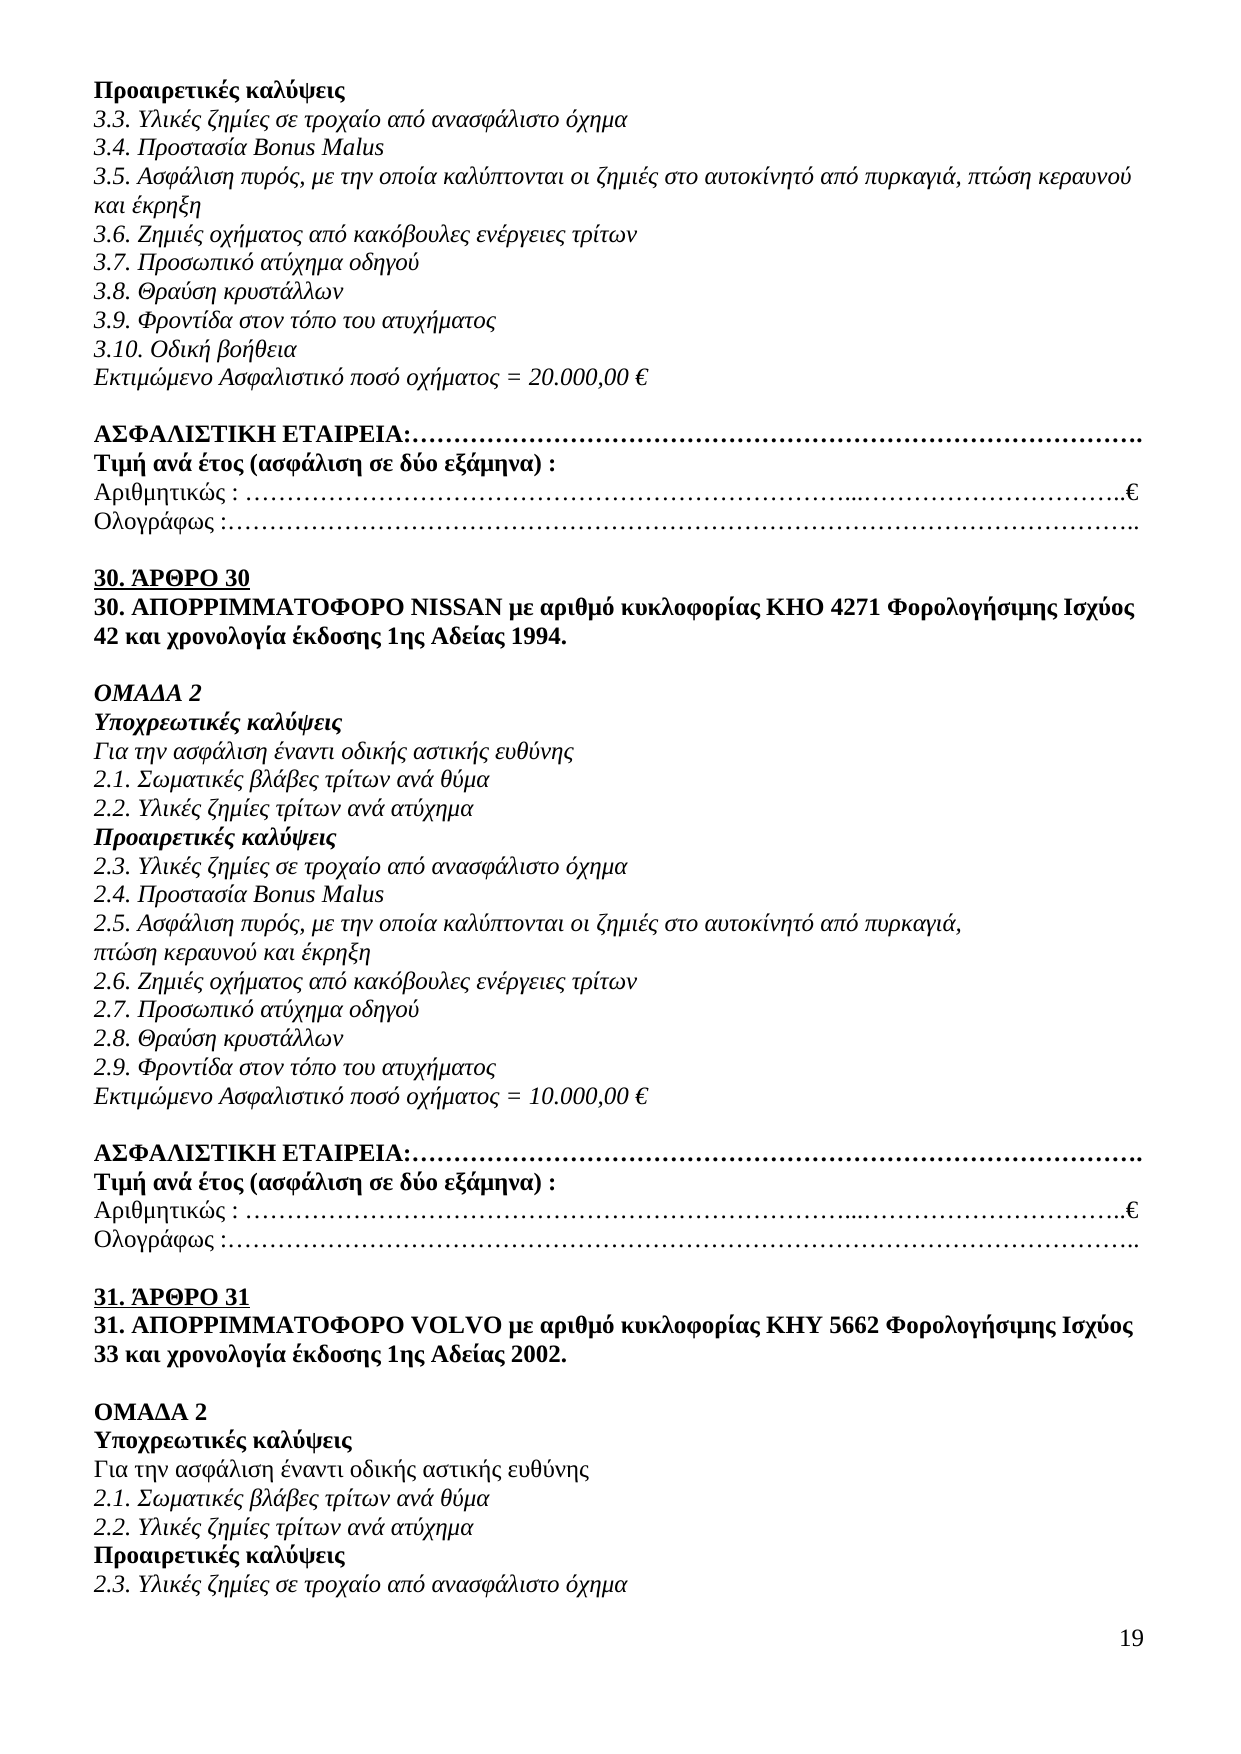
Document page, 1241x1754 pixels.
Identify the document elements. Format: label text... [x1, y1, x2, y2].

text 2.2. Υλικές ζημίες τρίτων ανά ατύχημα [94, 1512, 1144, 1541]
text Για την ασφάλιση έναντι οδικής αστικής ευθύνης [94, 1454, 1144, 1483]
text 2.6. Ζημιές οχήματος από κακόβουλες ενέργειες τρίτων [94, 966, 1144, 994]
text Προαιρετικές καλύψεις [94, 822, 1144, 851]
text 2.9. Φροντίδα στον τόπο του ατυχήματος [94, 1052, 1144, 1081]
text Αριθμητικώς : ………………………………………………………………...…………………………..€ [94, 477, 1144, 506]
text 2.1. Σωματικές βλάβες τρίτων ανά θύμα [94, 1483, 1144, 1512]
text 3.10. Οδική βοήθεια [94, 334, 1144, 362]
text 3.4. Προστασία Bonus Malus [94, 132, 1144, 161]
text 30. ΆΡΘΡΟ 30 [94, 563, 1144, 592]
text ΟΜΑΔΑ 2 [94, 678, 1144, 707]
text 3.3. Υλικές ζημίες σε τροχαίο από ανασφάλιστο όχημα [94, 104, 1144, 132]
text Υποχρεωτικές καλύψεις [94, 1426, 1144, 1454]
text πτώση κεραυνού και έκρηξη [94, 937, 1144, 966]
text 2.1. Σωματικές βλάβες τρίτων ανά θύμα [94, 764, 1144, 793]
text Προαιρετικές καλύψεις [94, 75, 1144, 104]
text 2.4. Προστασία Bonus Malus [94, 879, 1144, 908]
text Για την ασφάλιση έναντι οδικής αστικής ευθύνης [94, 736, 1144, 764]
text 31. ΑΠΟΡΡΙΜΜΑΤΟΦΟΡΟ VOLVO με αριθμό κυκλοφορίας ΚHY 5662 Φορολογήσιμης Ισχύος 33 και χρονολογία έκδοσης 1ης Αδείας 2002. [94, 1311, 1144, 1368]
text Τιμή ανά έτος (ασφάλιση σε δύο εξάμηνα) : [94, 1167, 1144, 1196]
text 2.2. Υλικές ζημίες τρίτων ανά ατύχημα [94, 793, 1144, 822]
text Υποχρεωτικές καλύψεις [94, 707, 1144, 736]
text ΑΣΦΑΛΙΣΤΙΚΗ ΕΤΑΙΡΕΙΑ:……………………………………………………………………………. [94, 1138, 1144, 1167]
text 31. ΆΡΘΡΟ 31 [94, 1282, 1144, 1311]
text 2.3. Υλικές ζημίες σε τροχαίο από ανασφάλιστο όχημα [94, 1569, 1144, 1598]
text 3.7. Προσωπικό ατύχημα οδηγού [94, 247, 1144, 276]
text ΟΜΑΔΑ 2 [94, 1397, 1144, 1426]
text Εκτιμώμενο Ασφαλιστικό ποσό οχήματος = 10.000,00 € [94, 1081, 1144, 1109]
text 2.5. Ασφάλιση πυρός, με την οποία καλύπτονται οι ζημιές στο αυτοκίνητό από πυρκαγιά, [94, 908, 1144, 937]
text Ολογράφως :……………………………………………………………………………………………….. [94, 1224, 1144, 1253]
text 2.8. Θραύση κρυστάλλων [94, 1023, 1144, 1052]
text Αριθμητικώς : ………………………………………………………………...…………………………..€ [94, 1196, 1144, 1224]
text 3.5. Ασφάλιση πυρός, με την οποία καλύπτονται οι ζημιές στο αυτοκίνητό από πυρκαγιά, πτώση κεραυνού και έκρηξη [94, 161, 1144, 219]
text ΑΣΦΑΛΙΣΤΙΚΗ ΕΤΑΙΡΕΙΑ:……………………………………………………………………………. [94, 419, 1144, 448]
text Εκτιμώμενο Ασφαλιστικό ποσό οχήματος = 20.000,00 € [94, 362, 1144, 391]
text Ολογράφως :……………………………………………………………………………………………….. [94, 506, 1144, 534]
text 3.9. Φροντίδα στον τόπο του ατυχήματος [94, 305, 1144, 334]
text 2.3. Υλικές ζημίες σε τροχαίο από ανασφάλιστο όχημα [94, 851, 1144, 879]
text 2.7. Προσωπικό ατύχημα οδηγού [94, 994, 1144, 1023]
text 3.8. Θραύση κρυστάλλων [94, 276, 1144, 305]
text 30. ΑΠΟΡΡΙΜΜΑΤΟΦΟΡΟ NISSAN με αριθμό κυκλοφορίας ΚHO 4271 Φορολογήσιμης Ισχύος 42 και χρονολογία έκδοσης 1ης Αδείας 1994. [94, 592, 1144, 649]
text Προαιρετικές καλύψεις [94, 1541, 1144, 1569]
text Τιμή ανά έτος (ασφάλιση σε δύο εξάμηνα) : [94, 448, 1144, 477]
text 3.6. Ζημιές οχήματος από κακόβουλες ενέργειες τρίτων [94, 219, 1144, 247]
